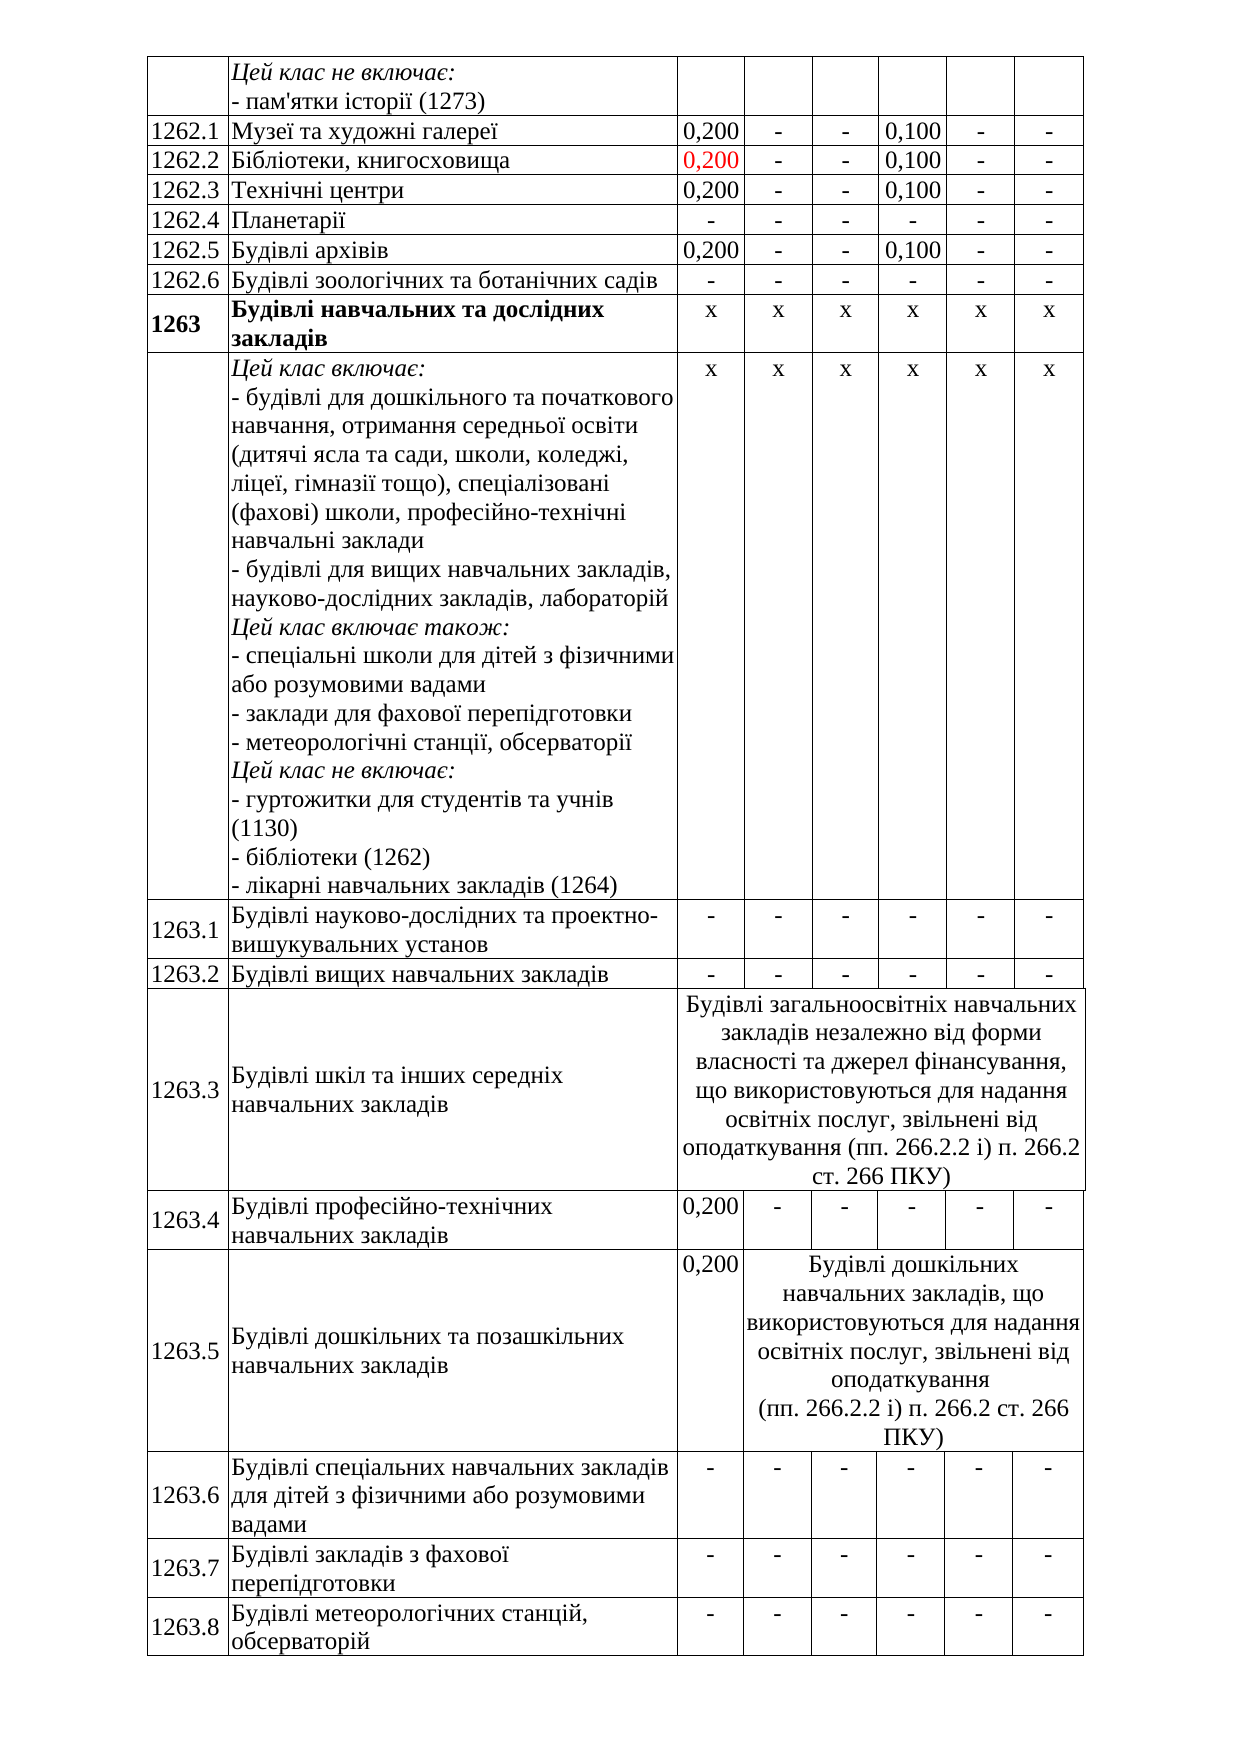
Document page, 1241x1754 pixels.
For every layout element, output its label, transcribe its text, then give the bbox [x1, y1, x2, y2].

table_cell х [678, 295, 744, 352]
table_cell Будівлі навчальних та дослідних закладів [229, 295, 677, 352]
table_cell х [1015, 295, 1083, 352]
table_cell - [813, 959, 878, 988]
table_cell - [945, 1598, 1012, 1655]
table_cell х [879, 57, 946, 115]
table_cell - [1014, 1191, 1083, 1248]
table_cell х [879, 295, 946, 352]
table_cell - [947, 900, 1014, 958]
table_cell - [1015, 265, 1083, 293]
table_cell х [813, 353, 878, 899]
table_cell 1262.2 [148, 146, 228, 174]
table_cell - [1013, 1539, 1083, 1597]
table_cell х [813, 57, 878, 115]
table_cell [148, 353, 228, 899]
table_cell - [813, 146, 878, 174]
table_cell - [947, 959, 1014, 988]
table_cell 0,100 [879, 175, 946, 204]
table_cell 1263.7 [148, 1539, 228, 1597]
table_cell - [745, 116, 812, 144]
table_cell - [678, 959, 744, 988]
table_cell - [744, 1598, 811, 1655]
table_cell - [812, 1598, 876, 1655]
table_cell 0,200 [678, 116, 744, 144]
table_cell - [812, 1539, 876, 1597]
table_cell Будівлі дошкільних та позашкільних навчальних закладів [229, 1250, 677, 1451]
table_cell [148, 57, 228, 115]
table_cell - [678, 900, 744, 958]
table_cell - [945, 1539, 1012, 1597]
table_cell 0,100 [879, 116, 946, 144]
table_cell - [947, 146, 1014, 174]
table_cell - [812, 1191, 877, 1248]
table_cell - [1013, 1598, 1083, 1655]
table_cell Будівлі архівів [229, 235, 677, 264]
table_cell Будівлі метеорологічних станцій, обсерваторій [229, 1598, 677, 1655]
table_cell - [947, 175, 1014, 204]
table_cell - [1015, 959, 1083, 988]
table_cell х [879, 353, 946, 899]
table_cell Музеї та художні галереї [229, 116, 677, 144]
table_cell - [1015, 205, 1083, 234]
table_cell - [813, 900, 878, 958]
table_cell - [812, 1452, 876, 1538]
table_cell х [1015, 57, 1083, 115]
table_cell - [879, 265, 946, 293]
table_cell - [1013, 1452, 1083, 1538]
table_cell - [879, 900, 946, 958]
table_cell 0,200 [678, 1250, 743, 1451]
table_cell - [678, 1452, 743, 1538]
table_cell 1262.3 [148, 175, 228, 204]
table_cell - [1015, 235, 1083, 264]
table_cell - [678, 1539, 743, 1597]
table_cell Будівлі науково-дослідних та проектно-вишукувальних установ [229, 900, 677, 958]
table_cell х [813, 295, 878, 352]
table_cell - [813, 265, 878, 293]
table_cell - [877, 1598, 944, 1655]
table_cell х [678, 57, 744, 115]
table_cell х [745, 57, 812, 115]
table_cell 1263.1 [148, 900, 228, 958]
table_cell х [745, 295, 812, 352]
table_cell 1262.6 [148, 265, 228, 293]
table_cell - [946, 1191, 1013, 1248]
table_cell - [813, 175, 878, 204]
table_cell Будівлі загальноосвітніх навчальних закладів незалежно від форми власності та джерел фінансування, що використовуються для надання освітніх послуг, звільнені від оподаткування (пп. 266.2.2 і) п. 266.2 ст. 266 ПКУ) [678, 989, 1085, 1190]
table_cell 1263.2 [148, 959, 228, 988]
table_cell - [1015, 146, 1083, 174]
table_cell 0,200 [678, 175, 744, 204]
table_cell - [745, 235, 812, 264]
table_cell - [678, 205, 744, 234]
table_cell - [678, 265, 744, 293]
table_cell х [1015, 353, 1083, 899]
table_cell - [744, 1191, 811, 1248]
table_cell - [947, 265, 1014, 293]
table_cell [229, 57, 677, 115]
table_cell Планетарії [229, 205, 677, 234]
table_cell - [745, 265, 812, 293]
table_cell 1263.4 [148, 1191, 228, 1248]
table_cell - [879, 959, 946, 988]
table_cell - [744, 1539, 811, 1597]
table_cell 0,200 [678, 235, 744, 264]
table_cell - [879, 205, 946, 234]
table_cell - [745, 959, 812, 988]
table_cell 0,200 [678, 146, 744, 174]
table_cell х [947, 57, 1014, 115]
table_cell - [744, 1452, 811, 1538]
table_cell - [813, 205, 878, 234]
table_cell Будівлі дошкільних навчальних закладів, що використовуються для надання освітніх послуг, звільнені від оподаткування (пп. 266.2.2 і) п. 266.2 ст. 266 ПКУ) [744, 1250, 1083, 1451]
table_cell 1263.3 [148, 989, 228, 1190]
table_cell Бібліотеки, книгосховища [229, 146, 677, 174]
table_cell - [813, 116, 878, 144]
table_cell Цей клас включає: - будівлі для дошкільного та початкового навчання, отримання середньої освіти (дитячі ясла та сади, школи, коледжі, ліцеї, гімназії тощо), спеціалізовані (фахові) школи, професійно-технічні навчальні заклади - будівлі для вищих навчальних закладів, науково-дослідних закладів, лабораторій Цей клас включає також: - спеціальні школи для дітей з фізичними або розумовими вадами - заклади для фахової перепідготовки - метеорологічні станції, обсерваторії Цей клас не включає: - гуртожитки для студентів та учнів (1130) - бібліотеки (1262) - лікарні навчальних закладів (1264) [229, 353, 677, 899]
table_cell - [945, 1452, 1012, 1538]
table_cell х [947, 295, 1014, 352]
table_cell 0,200 [678, 1191, 743, 1248]
table_cell - [1015, 116, 1083, 144]
table_cell Будівлі вищих навчальних закладів [229, 959, 677, 988]
table_cell - [1015, 900, 1083, 958]
table_cell - [745, 146, 812, 174]
table_cell 1263.8 [148, 1598, 228, 1655]
table_cell - [678, 1598, 743, 1655]
table_cell 1262.1 [148, 116, 228, 144]
table_cell х [745, 353, 812, 899]
table_cell - [745, 205, 812, 234]
table_cell 1263 [148, 295, 228, 352]
table_cell - [745, 900, 812, 958]
table_cell - [1015, 175, 1083, 204]
table_cell 0,100 [879, 146, 946, 174]
table_cell - [878, 1191, 945, 1248]
table_cell - [813, 235, 878, 264]
table_cell х [947, 353, 1014, 899]
table_cell 1263.6 [148, 1452, 228, 1538]
table_cell 1262.4 [148, 205, 228, 234]
table_cell Будівлі зоологічних та ботанічних садів [229, 265, 677, 293]
table_cell Будівлі професійно-технічних навчальних закладів [229, 1191, 677, 1248]
table_cell Будівлі шкіл та інших середніх навчальних закладів [229, 989, 677, 1190]
table_cell 0,100 [879, 235, 946, 264]
table_cell - [745, 175, 812, 204]
table_cell 1262.5 [148, 235, 228, 264]
table_cell Технічні центри [229, 175, 677, 204]
table_cell Будівлі спеціальних навчальних закладів для дітей з фізичними або розумовими вадами [229, 1452, 677, 1538]
table_cell х [678, 353, 744, 899]
table_cell - [947, 205, 1014, 234]
table_cell - [947, 116, 1014, 144]
table_cell - [877, 1452, 944, 1538]
table_cell 1263.5 [148, 1250, 228, 1451]
table_cell - [947, 235, 1014, 264]
table_cell Будівлі закладів з фахової перепідготовки [229, 1539, 677, 1597]
table_cell - [877, 1539, 944, 1597]
